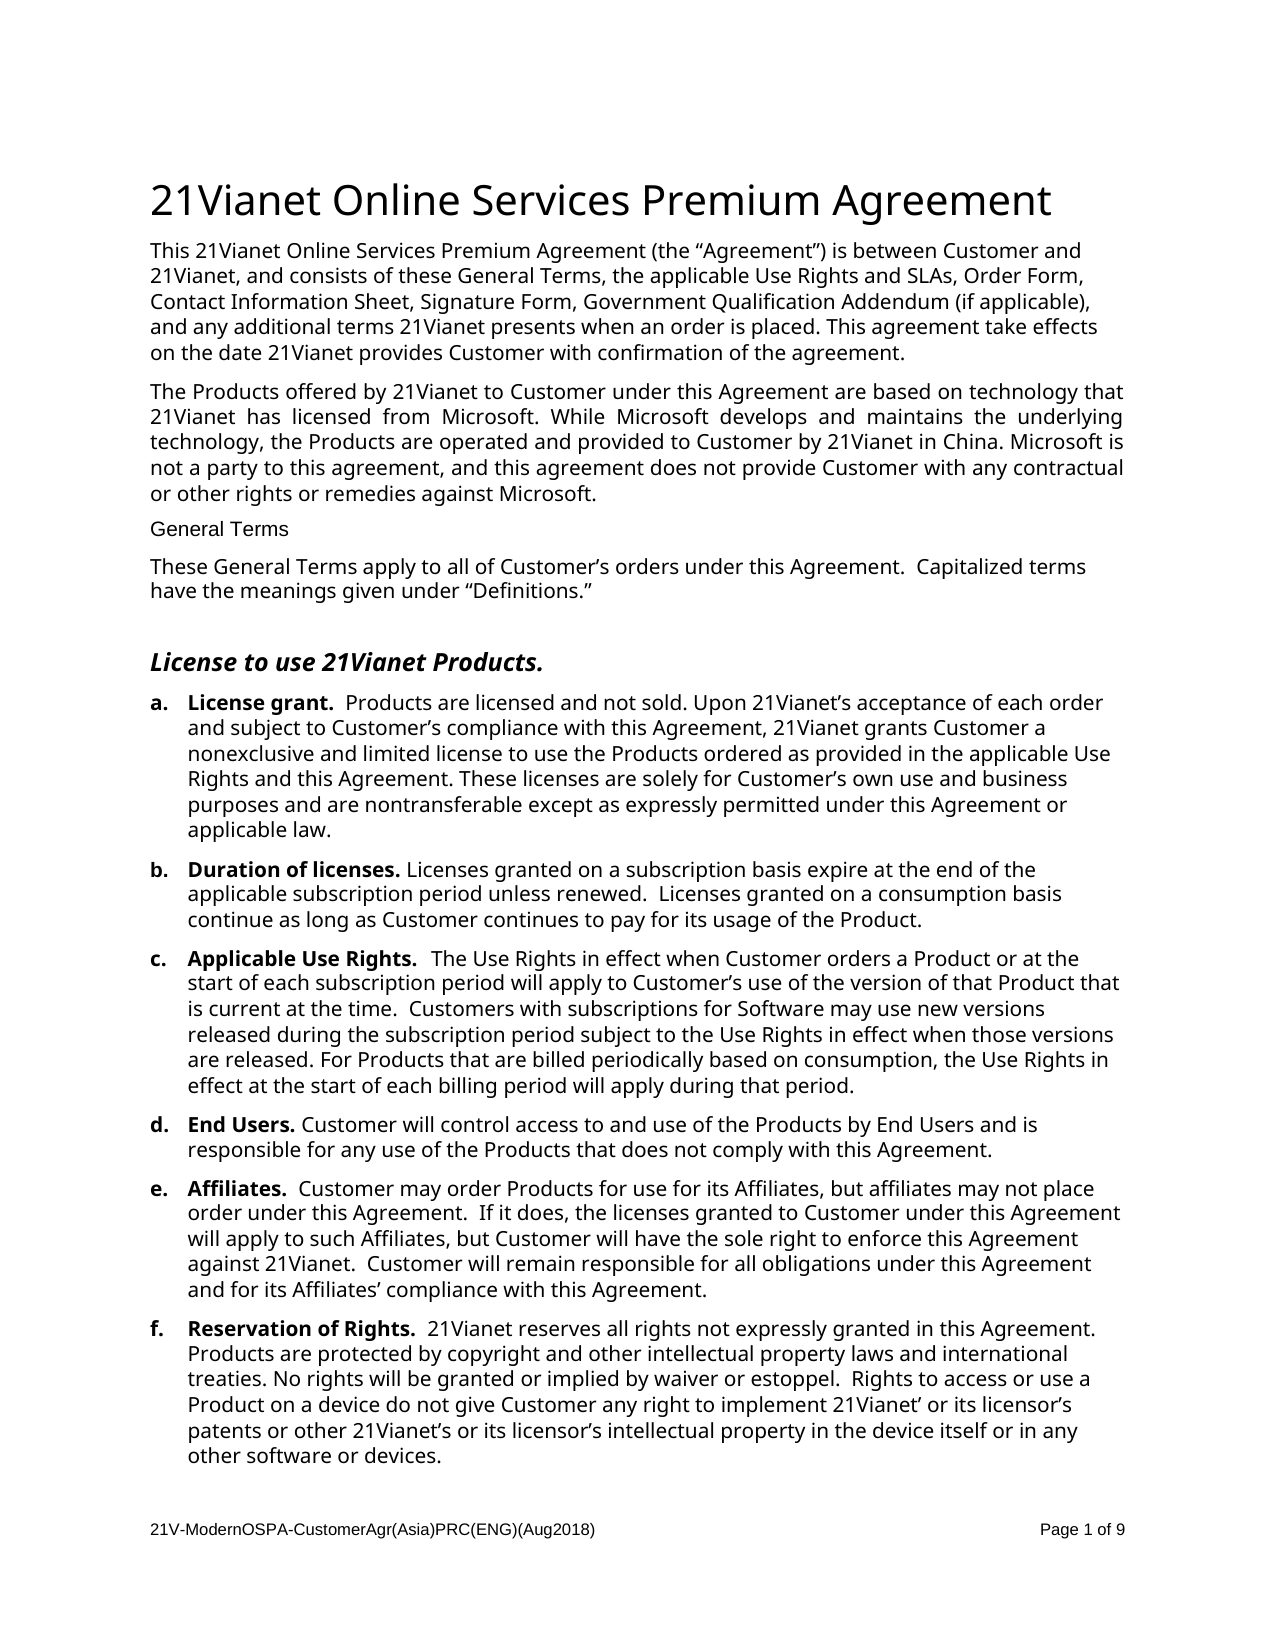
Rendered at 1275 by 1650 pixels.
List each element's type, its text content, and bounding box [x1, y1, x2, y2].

list License grant. Products are licensed and not sold. Upon 21Vianet’s acceptance of each order and subject to Customer’s compliance with this Agreement, 21Vianet grants Customer a nonexclusive and limited license to use the Products ordered as provided in the applicable Use Rights and this Agreement. These licenses are solely for Customer’s own use and business purposes and are nontransferable except as expressly permitted under this Agreement or applicable law. [150, 690, 1125, 844]
list Affiliates. Customer may order Products for use for its Affiliates, but affiliates may not place order under this Agreement. If it does, the licenses granted to Customer under this Agreement will apply to such Affiliates, but Customer will have the sole right to enforce this Agreement against 21Vianet. Customer will remain responsible for all obligations under this Agreement and for its Affiliates’ compliance with this Agreement. [150, 1176, 1125, 1304]
text License to use 21Vianet Products. [150, 647, 1125, 678]
subtitle This 21Vianet Online Services Premium Agreement (the “Agreement”) is between Customer and 21Vianet, and consists of these General Terms, the applicable Use Rights and SLAs, Order Form, Contact Information Sheet, Signature Form, Government Qualification Addendum (if applicable), and any additional terms 21Vianet presents when an order is placed. This agreement take effects on the date 21Vianet provides Customer with confirmation of the agreement. [150, 238, 1125, 367]
subtitle The Products offered by 21Vianet to Customer under this Agreement are based on technology that 21Vianet has licensed from Microsoft. While Microsoft develops and maintains the underlying technology, the Products are operated and provided to Customer by 21Vianet in China. Microsoft is not a party to this agreement, and this agreement does not provide Customer with any contractual or other rights or remedies against Microsoft. [150, 379, 1125, 507]
list Reservation of Rights. 21Vianet reserves all rights not expressly granted in this Agreement. Products are protected by copyright and other intellectual property laws and international treaties. No rights will be granted or implied by waiver or estoppel. Rights to access or use a Product on a device do not give Customer any right to implement 21Vianet’ or its licensor’s patents or other 21Vianet’s or its licensor’s intellectual property in the device itself or in any other software or devices. [150, 1316, 1125, 1470]
list End Users. Customer will control access to and use of the Products by End Users and is responsible for any use of the Products that does not comply with this Agreement. [150, 1112, 1125, 1163]
list Applicable Use Rights. The Use Rights in effect when Customer orders a Product or at the start of each subscription period will apply to Customer’s use of the version of that Product that is current at the time. Customers with subscriptions for Software may use new versions released during the subscription period subject to the Use Rights in effect when those versions are released. For Products that are billed periodically based on consumption, the Use Rights in effect at the start of each billing period will apply during that period. [150, 946, 1125, 1099]
list Duration of licenses. Licenses granted on a subscription basis expire at the end of the applicable subscription period unless renewed. Licenses granted on a consumption basis continue as long as Customer continues to pay for its usage of the Product. [150, 857, 1125, 933]
